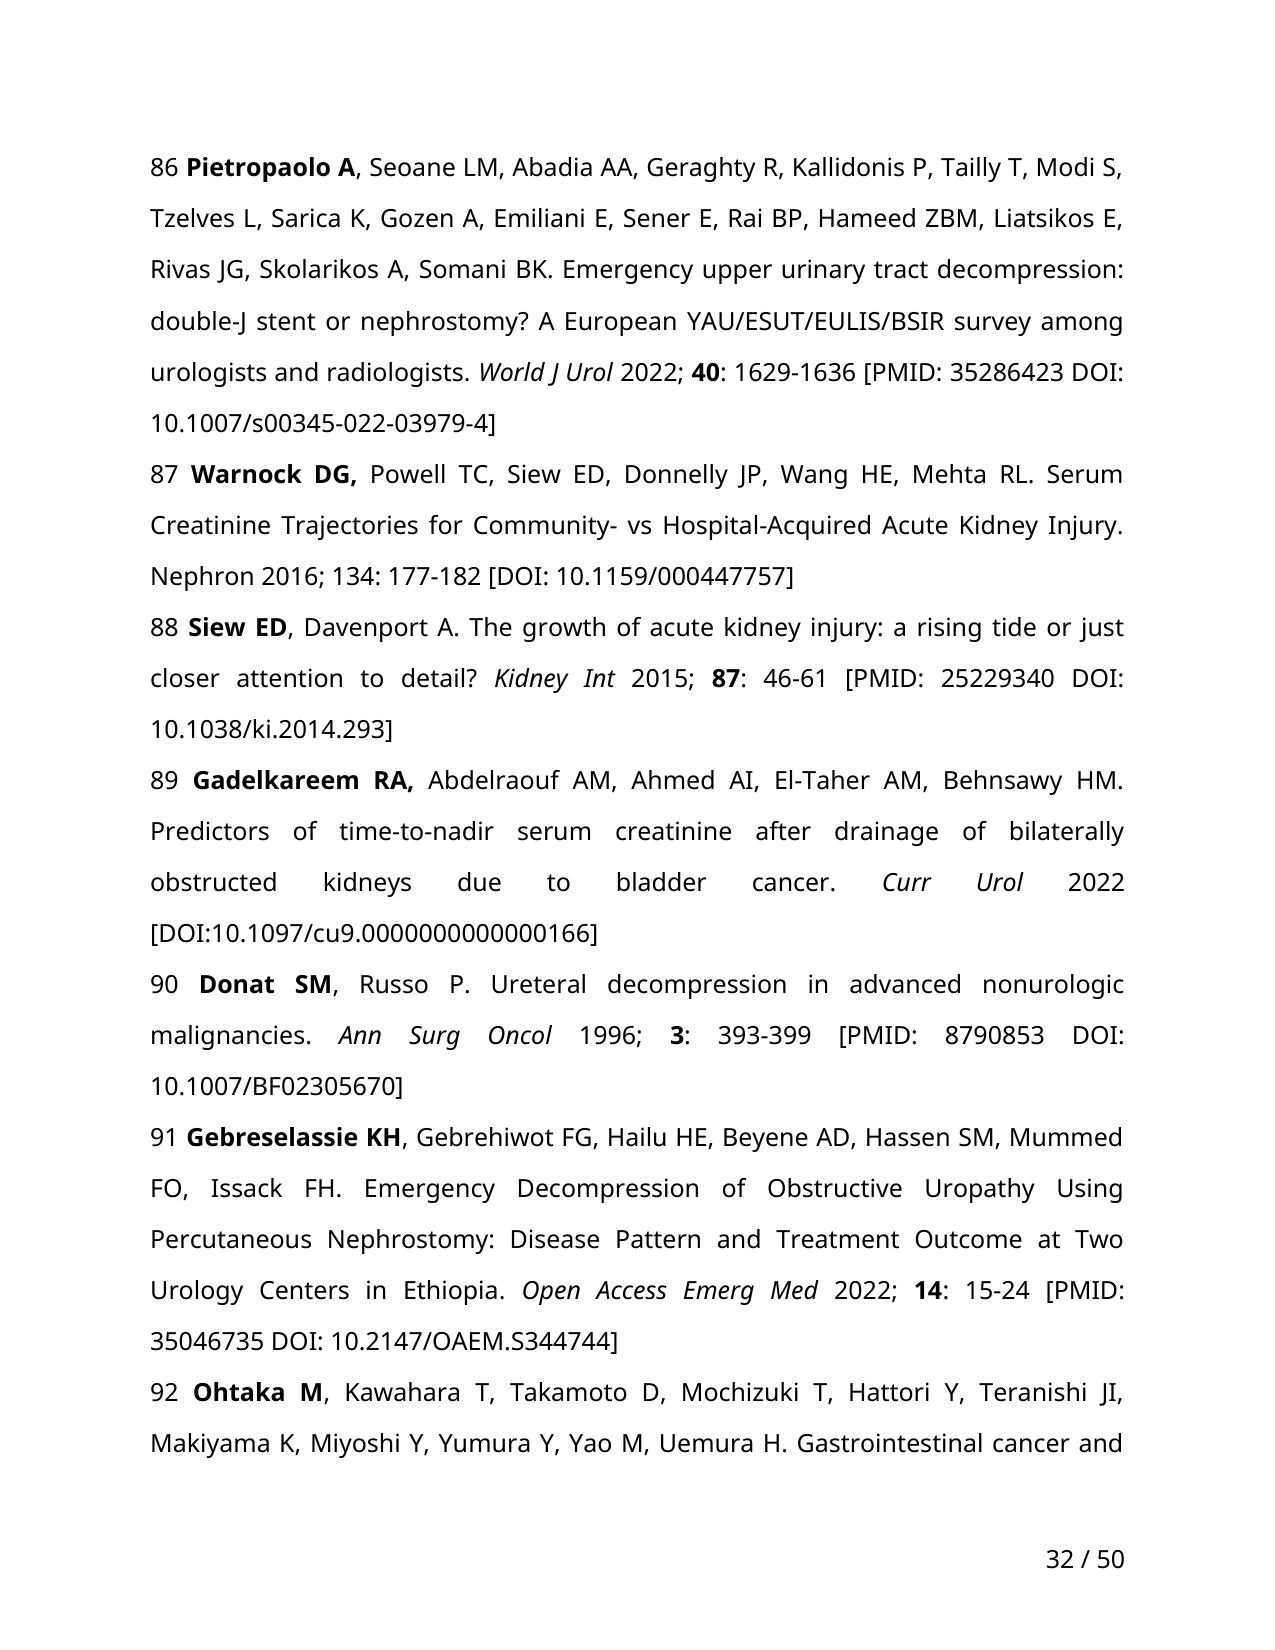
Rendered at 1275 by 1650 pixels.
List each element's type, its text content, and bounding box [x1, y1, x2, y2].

text 88 Siew ED, Davenport A. The growth of acute kidney injury: a rising tide or just closer attention to detail? Kidney Int 2015; 87: 46-61 [PMID: 25229340 DOI: 10.1038/ki.2014.293] [150, 609, 1125, 746]
text 90 Donat SM, Russo P. Ureteral decompression in advanced nonurologic malignancies. Ann Surg Oncol 1996; 3: 393-399 [PMID: 8790853 DOI: 10.1007/BF02305670] [150, 967, 1125, 1103]
text 86 Pietropaolo A, Seoane LM, Abadia AA, Geraghty R, Kallidonis P, Tailly T, Modi S, Tzelves L, Sarica K, Gozen A, Emiliani E, Sener E, Rai BP, Hameed ZBM, Liatsikos E, Rivas JG, Skolarikos A, Somani BK. Emergency upper urinary tract decompression: double-J stent or nephrostomy? A European YAU/ESUT/EULIS/BSIR survey among urologists and radiologists. World J Urol 2022; 40: 1629-1636 [PMID: 35286423 DOI: 10.1007/s00345-022-03979-4] [150, 150, 1125, 439]
text 87 Warnock DG, Powell TC, Siew ED, Donnelly JP, Wang HE, Mehta RL. Serum Creatinine Trajectories for Community- vs Hospital-Acquired Acute Kidney Injury. Nephron 2016; 134: 177-182 [DOI: 10.1159/000447757] [150, 456, 1125, 592]
text 91 Gebreselassie KH, Gebrehiwot FG, Hailu HE, Beyene AD, Hassen SM, Mummed FO, Issack FH. Emergency Decompression of Obstructive Uropathy Using Percutaneous Nephrostomy: Disease Pattern and Treatment Outcome at Two Urology Centers in Ethiopia. Open Access Emerg Med 2022; 14: 15-24 [PMID: 35046735 DOI: 10.2147/OAEM.S344744] [150, 1120, 1125, 1358]
text 89 Gadelkareem RA, Abdelraouf AM, Ahmed AI, El-Taher AM, Behnsawy HM. Predictors of time-to-nadir serum creatinine after drainage of bilaterally obstructed kidneys due to bladder cancer. Curr Urol 2022 [DOI:10.1097/cu9.0000000000000166] [150, 762, 1125, 950]
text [150, 1375, 1125, 1460]
